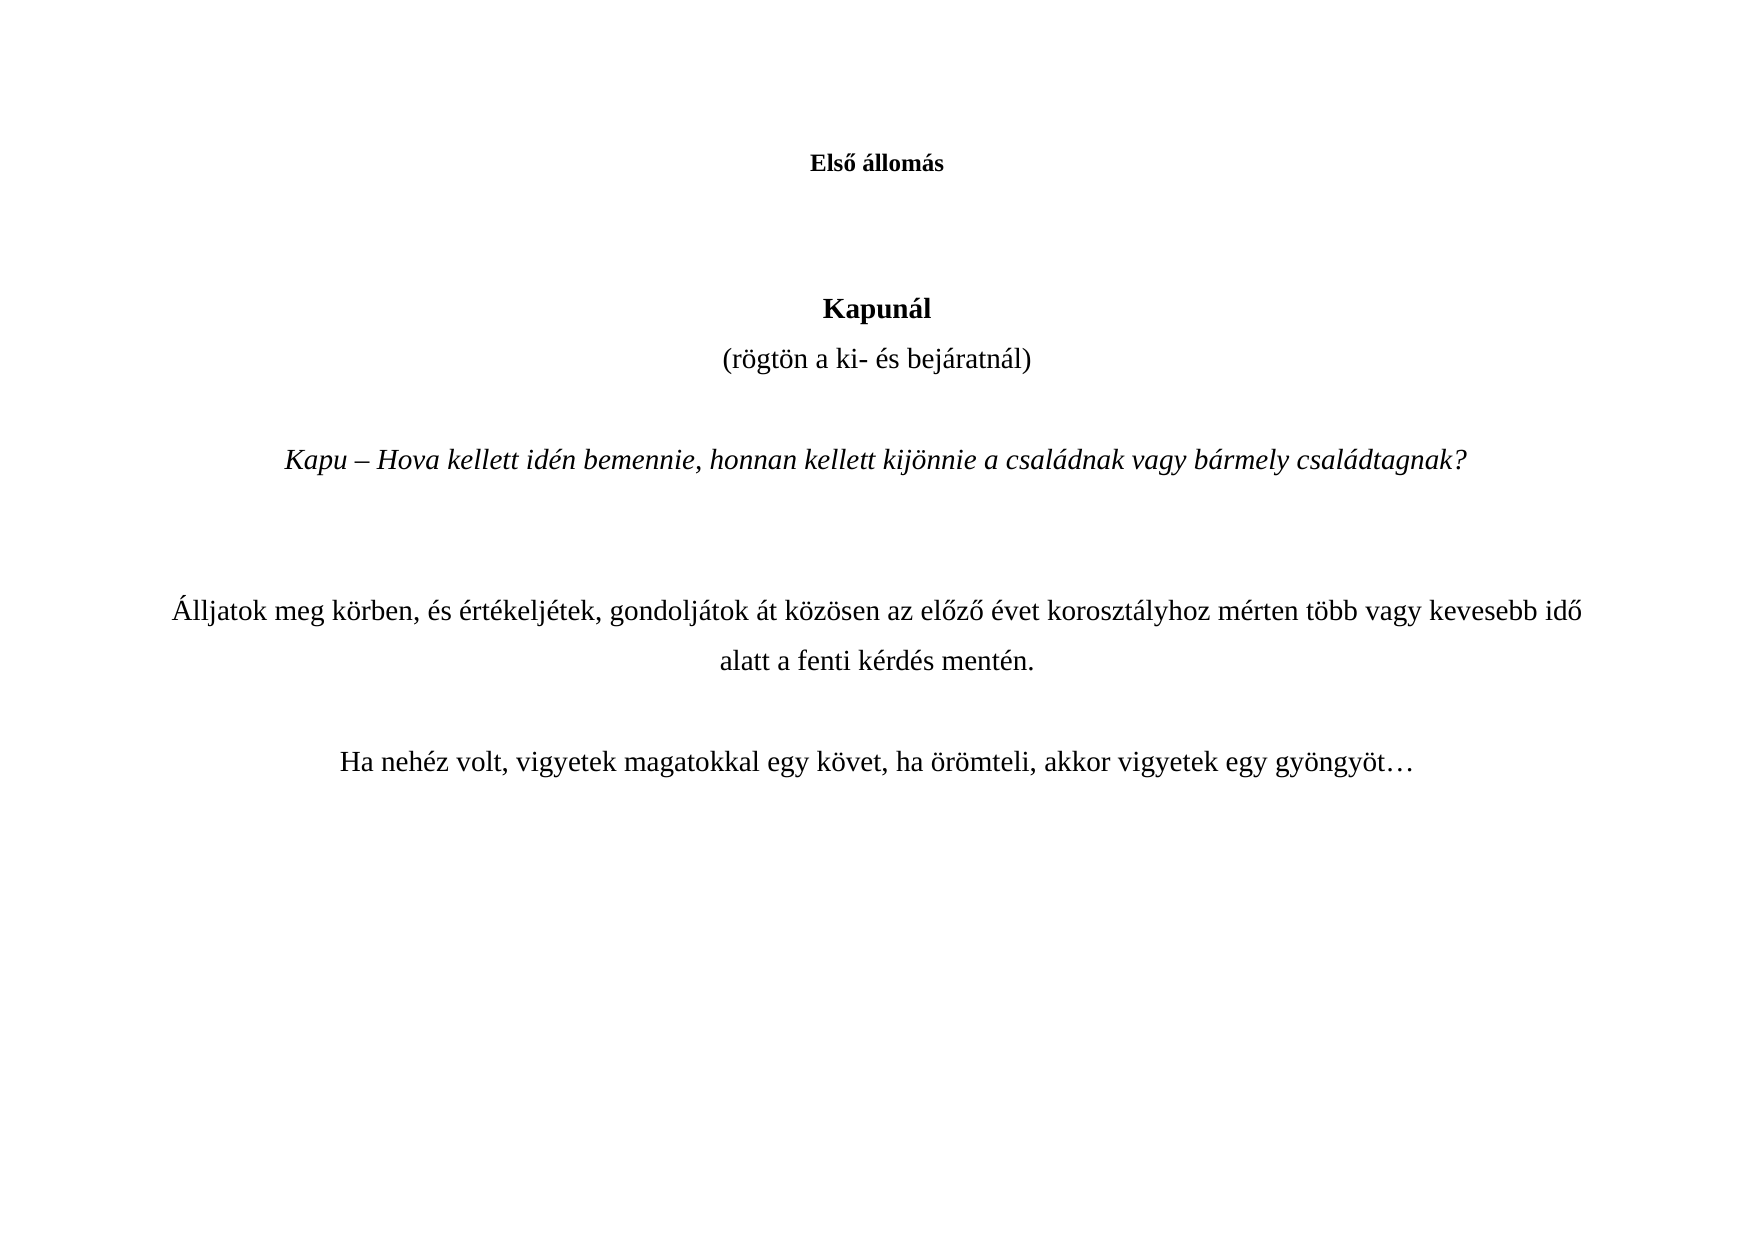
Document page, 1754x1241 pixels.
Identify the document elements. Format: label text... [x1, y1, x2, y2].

text Első állomás [148, 148, 1606, 176]
text Ha nehéz volt, vigyetek magatokkal egy követ, ha örömteli, akkor vigyetek egy gyöngyöt… [148, 744, 1606, 778]
text (rögtön a ki- és bejáratnál) [148, 342, 1606, 375]
text Kapu – Hova kellett idén bemennie, honnan kellett kijönnie a családnak vagy bármely családtagnak? [148, 442, 1606, 476]
text Álljatok meg körben, és értékeljétek, gondoljátok át közösen az előző évet korosztályhoz mérten több vagy kevesebb idő alatt a fenti kérdés mentén. [148, 593, 1606, 677]
text Kapunál [148, 291, 1606, 325]
